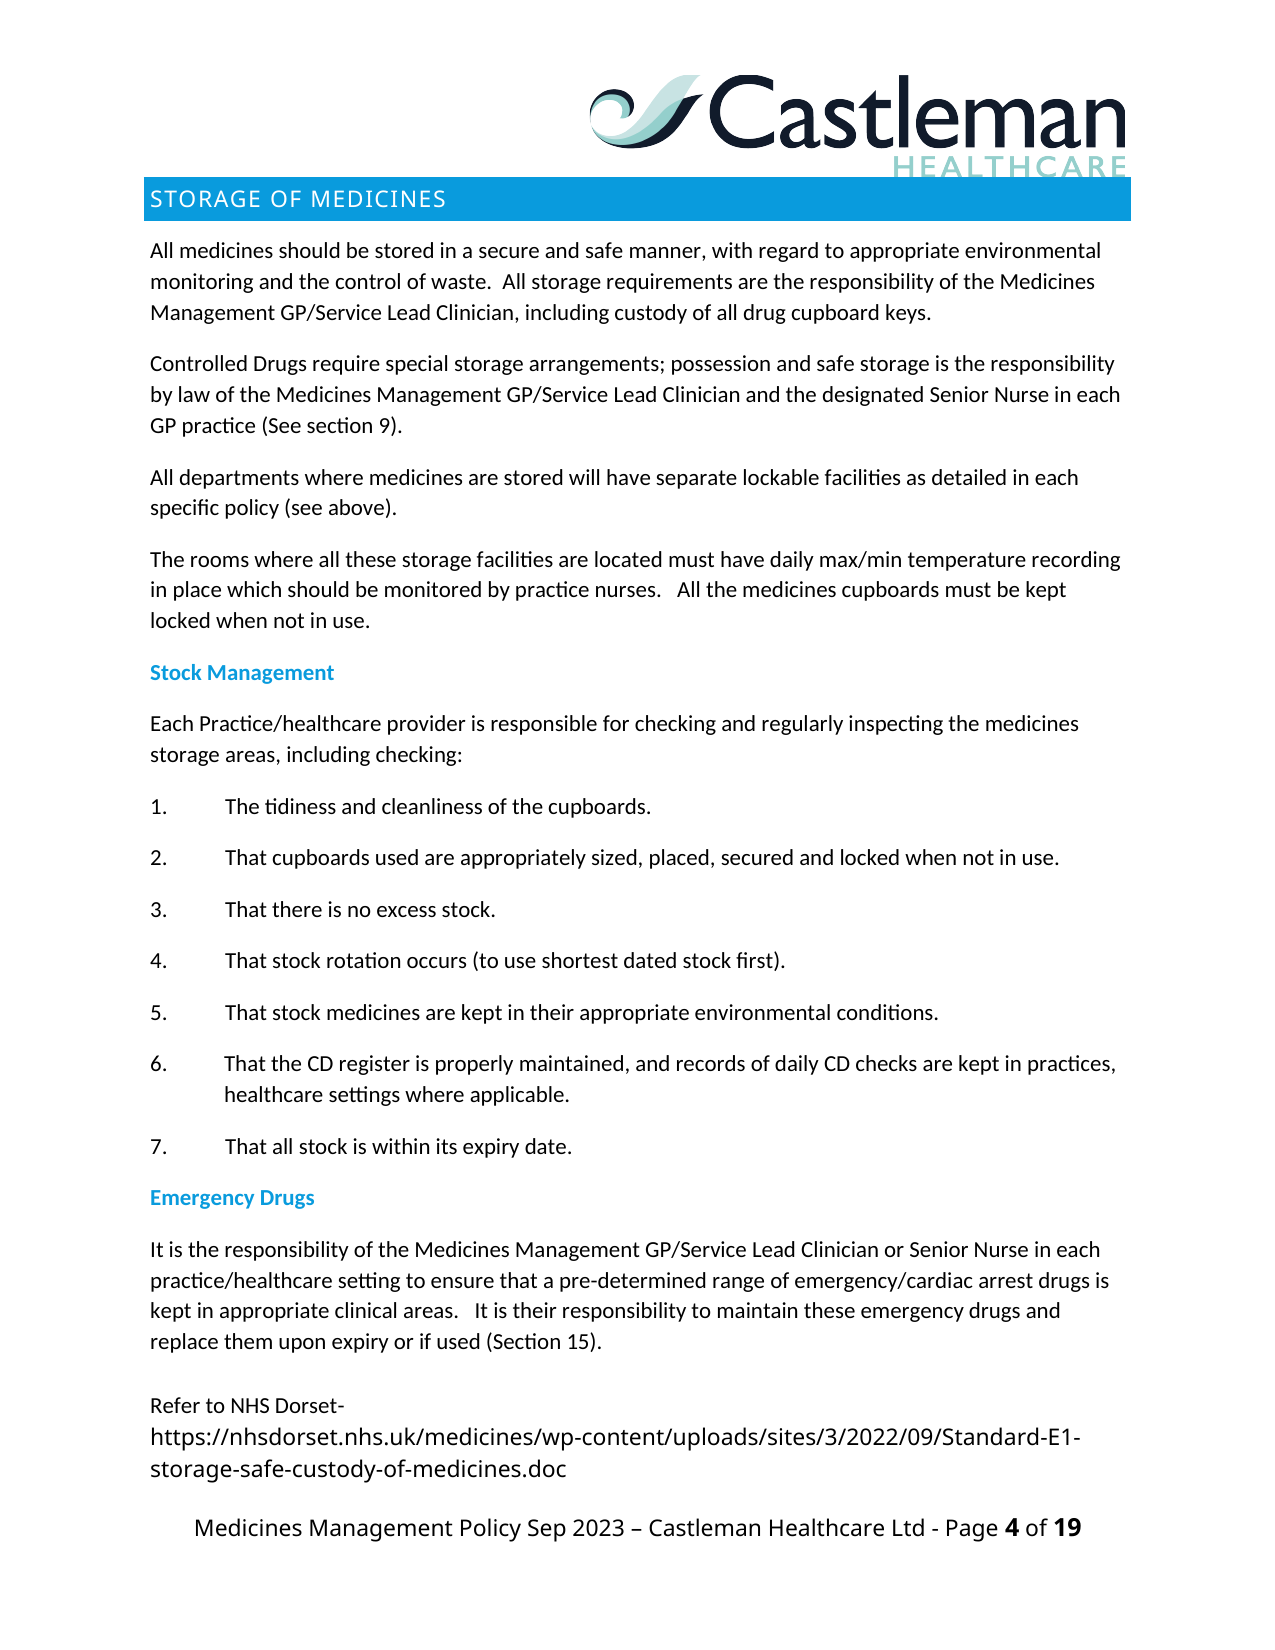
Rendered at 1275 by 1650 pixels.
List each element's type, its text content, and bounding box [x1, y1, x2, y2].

text 7. That all stock is within its expiry date. [150, 1132, 1125, 1160]
text 3. That there is no excess stock. [150, 895, 1125, 923]
text All departments where medicines are stored will have separate lockable facilities as detailed in each specific policy (see above). [150, 463, 1125, 521]
text Emergency Drugs [150, 1183, 1125, 1211]
text Controlled Drugs require special storage arrangements; possession and safe storage is the responsibility by law of the Medicines Management GP/Service Lead Clinician and the designated Senior Nurse in each GP practice (See section 9). [150, 349, 1125, 439]
text Stock Management [150, 658, 1125, 686]
text The rooms where all these storage facilities are located must have daily max/min temperature recording in place which should be monitored by practice nurses. All the medicines cupboards must be kept locked when not in use. [150, 545, 1125, 634]
text All medicines should be stored in a secure and safe manner, with regard to appropriate environmental monitoring and the control of waste. All storage requirements are the responsibility of the Medicines Management GP/Service Lead Clinician, including custody of all drug cupboard keys. [150, 237, 1125, 326]
text 1. The tidiness and cleanliness of the cupboards. [150, 792, 1125, 820]
text 4. That stock rotation occurs (to use shortest dated stock first). [150, 946, 1125, 974]
text 6. That the CD register is properly maintained, and records of daily CD checks are kept in practices, healthcare settings where applicable. [150, 1049, 1125, 1108]
subtitle Storage of Medicines [150, 184, 1125, 215]
text Refer to NHS Dorset- https://nhsdorset.nhs.uk/medicines/wp-content/uploads/sites/3/2022/09/Standard-E1-storage-safe-custody-of-medicines.doc [150, 1387, 1125, 1484]
picture [589, 75, 1125, 176]
text Each Practice/healthcare provider is responsible for checking and regularly inspecting the medicines storage areas, including checking: [150, 709, 1125, 768]
text 2. That cupboards used are appropriately sized, placed, secured and locked when not in use. [150, 843, 1125, 871]
text 5. That stock medicines are kept in their appropriate environmental conditions. [150, 998, 1125, 1026]
text It is the responsibility of the Medicines Management GP/Service Lead Clinician or Senior Nurse in each practice/healthcare setting to ensure that a pre-determined range of emergency/cardiac arrest drugs is kept in appropriate clinical areas. It is their responsibility to maintain these emergency drugs and replace them upon expiry or if used (Section 15). [150, 1235, 1125, 1355]
